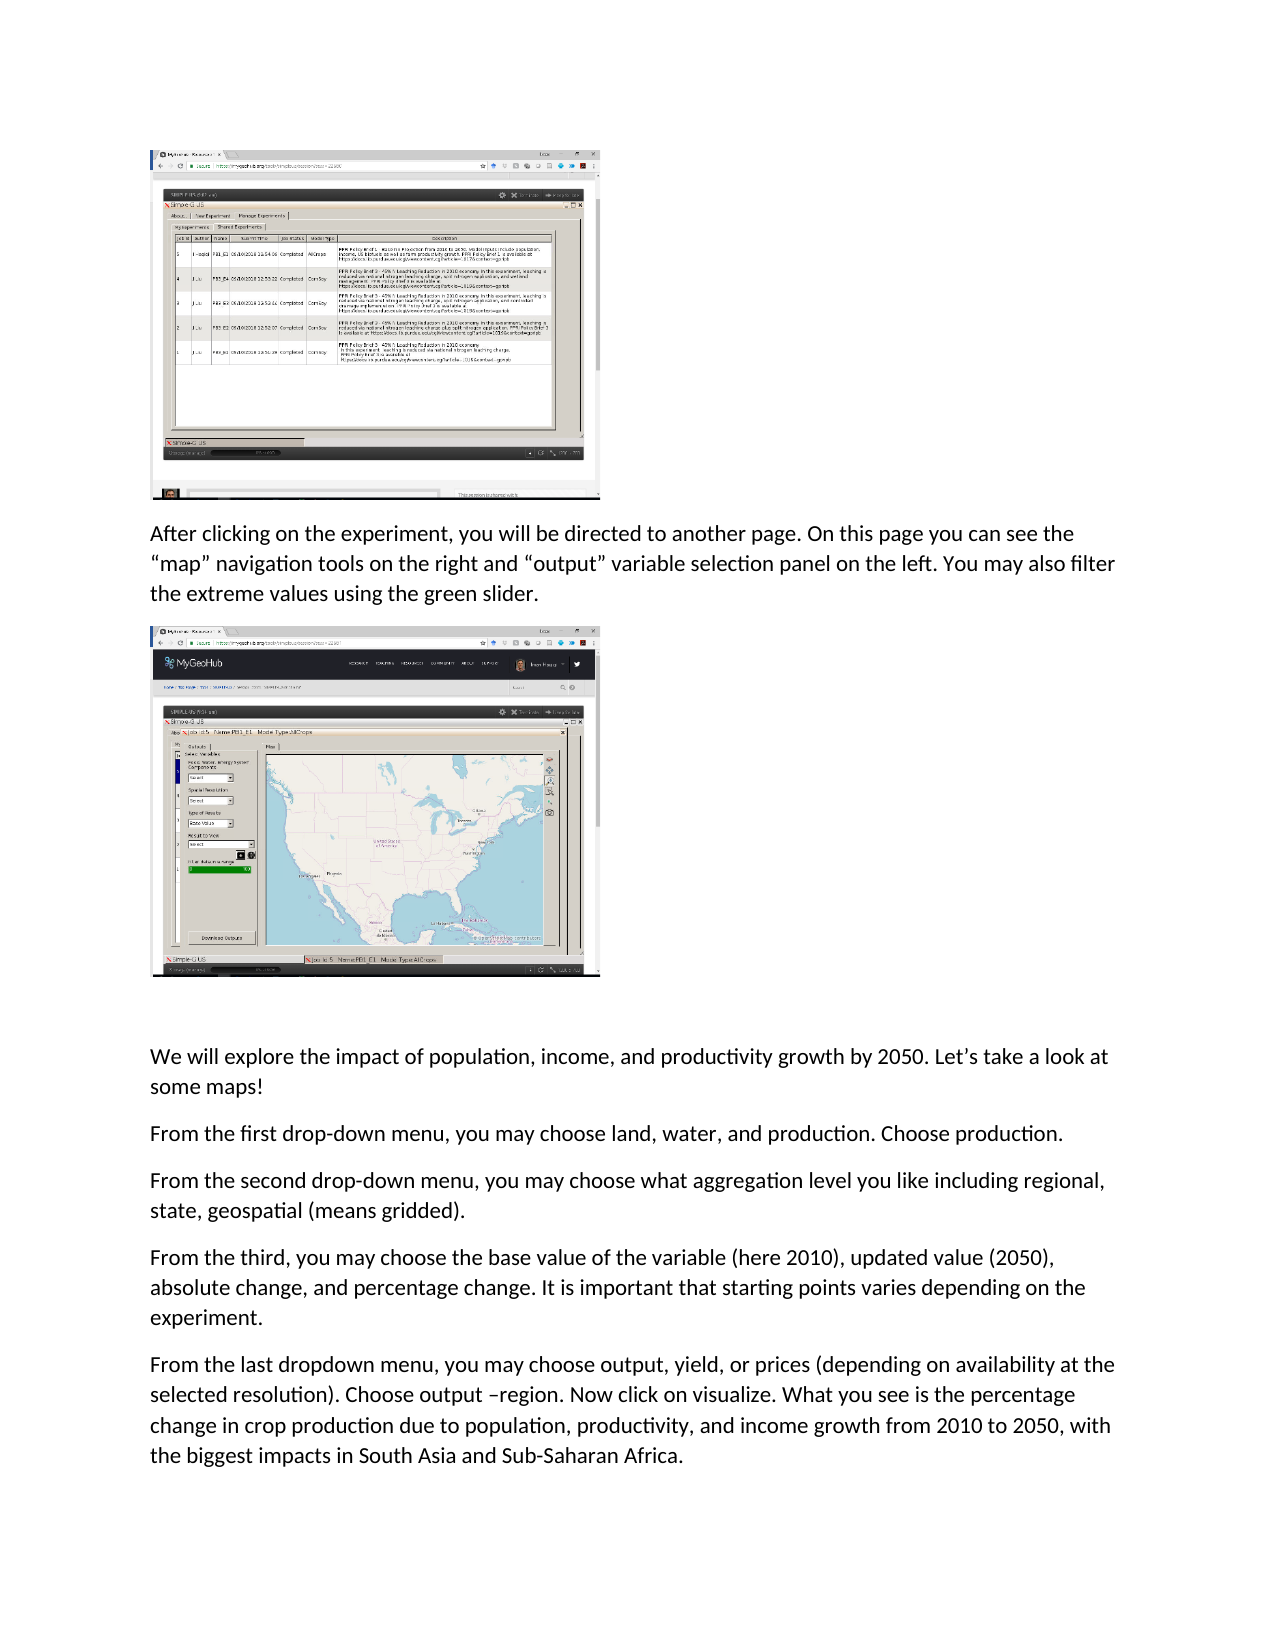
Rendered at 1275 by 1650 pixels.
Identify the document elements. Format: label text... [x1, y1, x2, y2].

text After clicking on the experiment, you will be directed to another page. On this page you can see the “map” navigation tools on the right and “output” variable selection panel on the left. You may also filter the extreme values using the green slider. [150, 519, 1125, 607]
text From the last dropdown menu, you may choose output, yield, or prices (depending on availability at the selected resolution). Choose output –region. Now click on visualize. What you see is the percentage change in crop production due to population, productivity, and income growth from 2010 to 2050, with the biggest impacts in South Asia and Sub-Saharan Africa. [150, 1350, 1125, 1469]
picture [150, 626, 600, 977]
text We will explore the impact of population, income, and productivity growth by 2050. Let’s take a look at some maps! [150, 1042, 1125, 1100]
text From the third, you may choose the base value of the variable (here 2010), updated value (2050), absolute change, and percentage change. It is important that starting points varies depending on the experiment. [150, 1243, 1125, 1331]
picture [150, 150, 600, 500]
text From the first drop-down menu, you may choose land, water, and production. Choose production. [150, 1119, 1125, 1147]
text From the second drop-down menu, you may choose what aggregation level you like including regional, state, geospatial (means gridded). [150, 1166, 1125, 1224]
